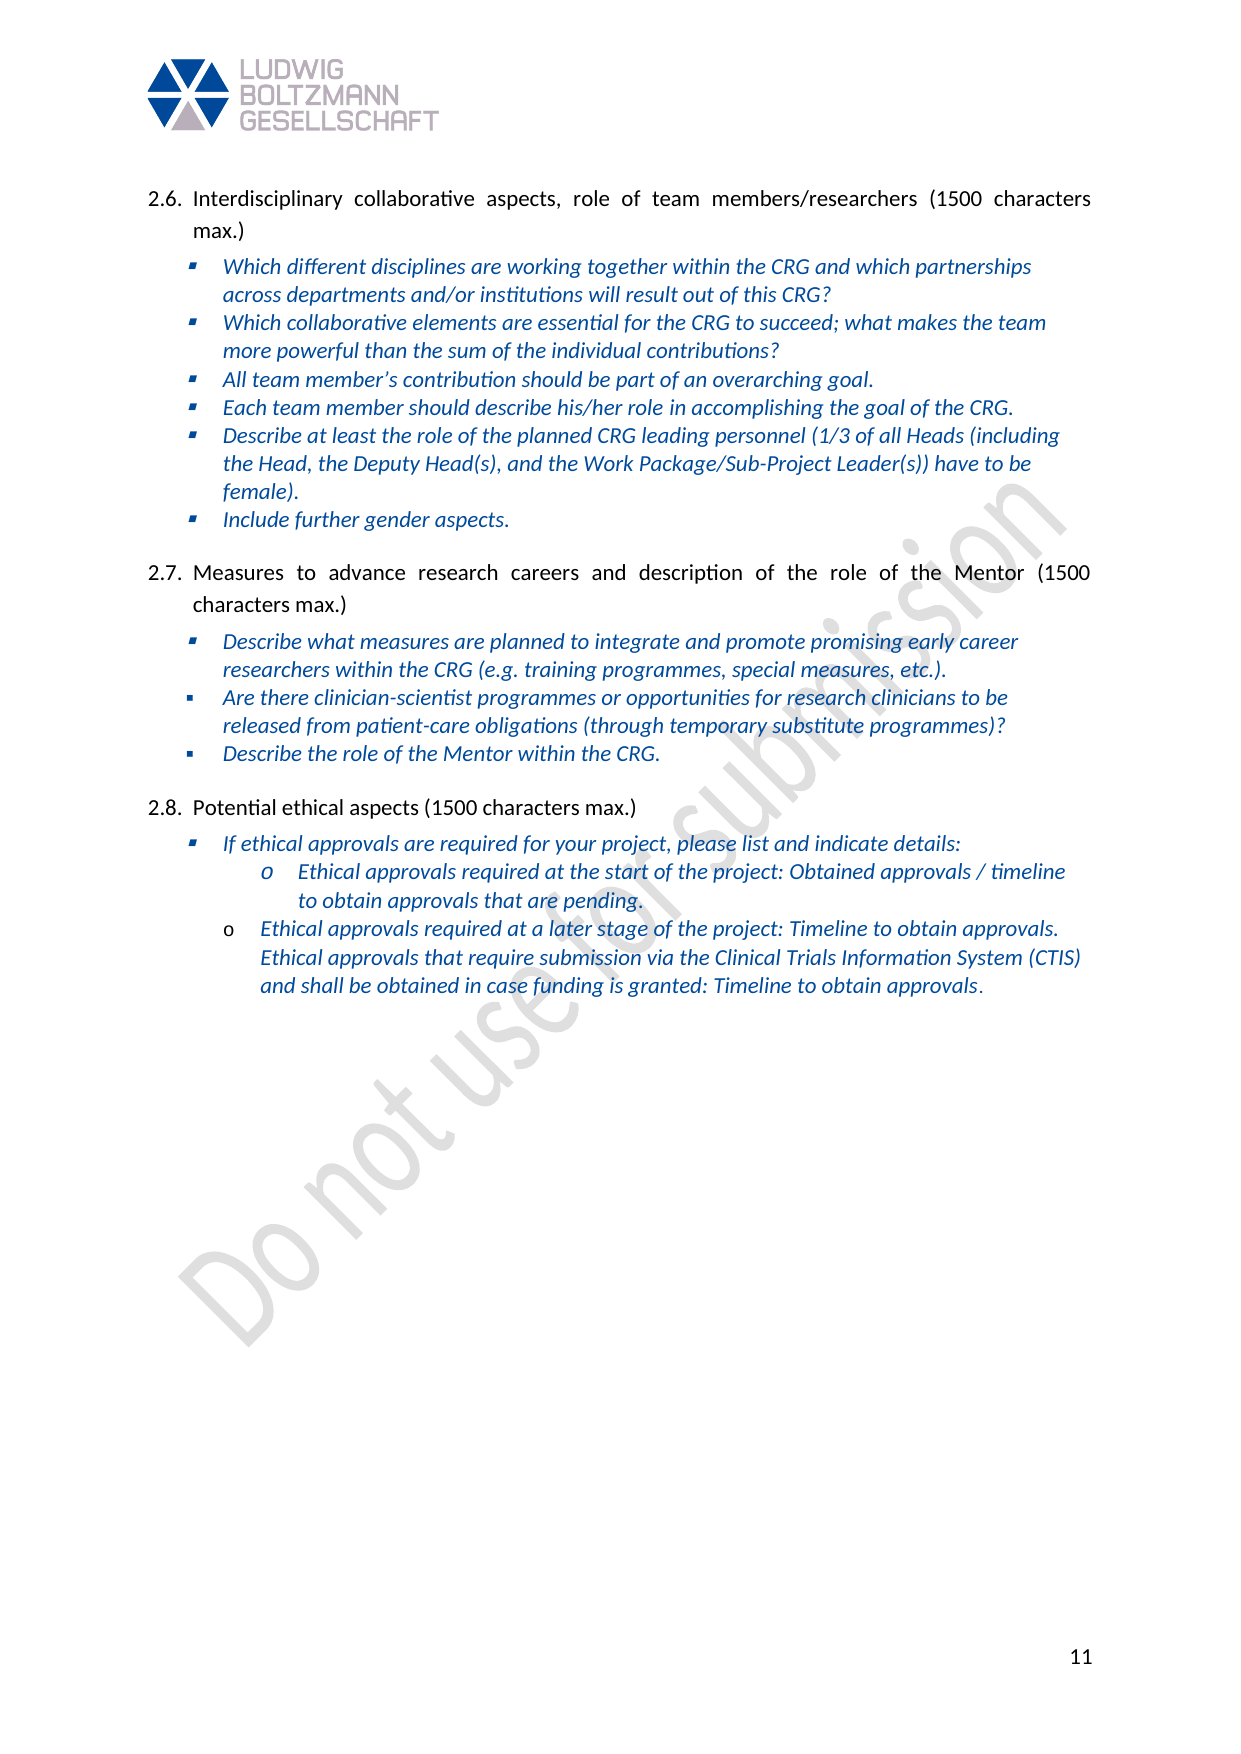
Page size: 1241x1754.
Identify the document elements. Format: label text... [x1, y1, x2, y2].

picture [147, 59, 615, 134]
list Ethical approvals required at the start of the project: Obtained approvals / timeline to obtain approvals that are pending. [260, 857, 1092, 914]
list Which collaborative elements are essential for the CRG to succeed; what makes the team more powerful than the sum of the individual contributions? [185, 308, 1092, 365]
list Describe at least the role of the planned CRG leading personnel (1/3 of all Heads (including the Head, the Deputy Head(s), and the Work Package/Sub-Project Leader(s)) have to be female). [185, 421, 1092, 505]
text Interdisciplinary collaborative aspects, role of team members/researchers (1500 characters max.) [148, 184, 1092, 244]
list Which different disciplines are working together within the CRG and which partnerships across departments and/or institutions will result out of this CRG? [185, 252, 1092, 308]
list Describe what measures are planned to integrate and promote promising early career researchers within the CRG (e.g. training programmes, special measures, etc.). [185, 627, 1092, 683]
list Describe the role of the Mentor within the CRG. [185, 739, 1092, 768]
list All team member’s contribution should be part of an overarching goal. [185, 365, 1092, 393]
text Measures to advance research careers and description of the role of the Mentor (1500 characters max.) [148, 558, 1092, 619]
list Are there clinician-scientist programmes or opportunities for research clinicians to be released from patient-care obligations (through temporary substitute programmes)? [185, 683, 1092, 739]
list Ethical approvals required at a later stage of the project: Timeline to obtain approvals. Ethical approvals that require submission via the Clinical Trials Information System (CTIS) and shall be obtained in case funding is granted: Timeline to obtain approvals. [223, 914, 1092, 999]
list Include further gender aspects. [185, 505, 1092, 533]
list If ethical approvals are required for your project, please list and indicate details: [185, 829, 1092, 857]
list Each team member should describe his/her role in accomplishing the goal of the CRG. [185, 393, 1092, 421]
text Potential ethical aspects (1500 characters max.) [148, 793, 1092, 821]
